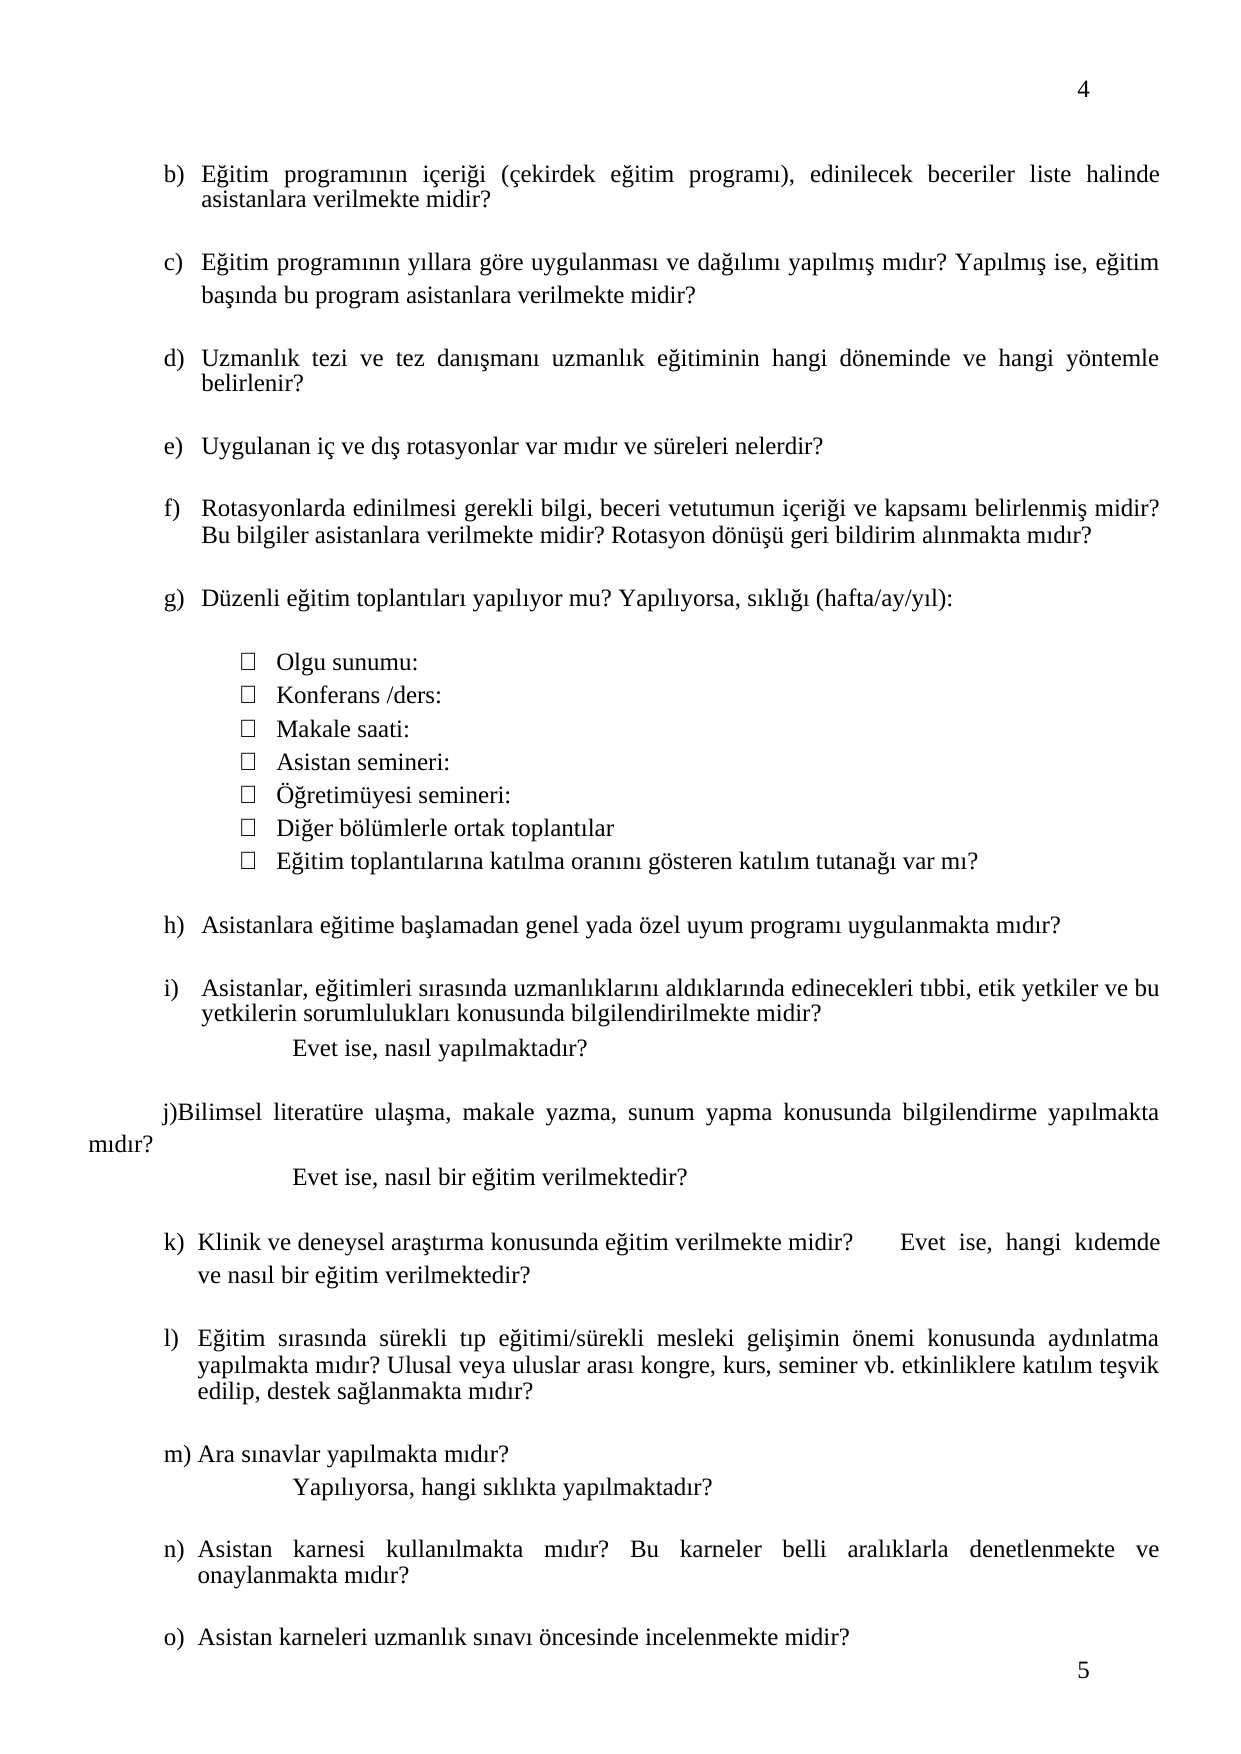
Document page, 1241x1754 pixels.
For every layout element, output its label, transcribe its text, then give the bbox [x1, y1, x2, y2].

list Makale saati: [238, 713, 1161, 742]
text Evet ise, nasıl yapılmaktadır? [87, 1033, 1161, 1061]
list Öğretimüyesi semineri: [238, 780, 1161, 809]
list Ara sınavlar yapılmakta mıdır? [163, 1439, 1161, 1468]
list Rotasyonlarda edinilmesi gerekli bilgi, beceri vetutumun içeriği ve kapsamı belirlenmiş midir? Bu bilgiler asistanlara verilmekte midir? Rotasyon dönüşü geri bildirim alınmakta mıdır? [163, 496, 1161, 548]
list Asistan karneleri uzmanlık sınavı öncesinde incelenmekte midir? [163, 1622, 1161, 1651]
text Evet ise, nasıl bir eğitim verilmektedir? [87, 1162, 1161, 1191]
list Olgu sunumu: [238, 647, 1161, 676]
list Klinik ve deneysel araştırma konusunda eğitim verilmekte midir? Evet ise, hangi kıdemde ve nasıl bir eğitim verilmektedir? [163, 1227, 1161, 1289]
text 4 [87, 74, 1161, 103]
list Uygulanan iç ve dış rotasyonlar var mıdır ve süreleri nelerdir? [163, 431, 1161, 460]
text Yapılıyorsa, hangi sıklıkta yapılmaktadır? [87, 1472, 1161, 1501]
list Asistan karnesi kullanılmakta mıdır? Bu karneler belli aralıklarla denetlenmekte ve onaylanmakta mıdır? [163, 1536, 1161, 1589]
text 5 [87, 1655, 1161, 1684]
list Uzmanlık tezi ve tez danışmanı uzmanlık eğitiminin hangi döneminde ve hangi yöntemle belirlenir? [163, 345, 1161, 397]
list Diğer bölümlerle ortak toplantılar [238, 813, 1161, 842]
text j)Bilimsel literatüre ulaşma, makale yazma, sunum yapma konusunda bilgilendirme yapılmakta mıdır? [87, 1097, 1161, 1158]
list Konferans /ders: [238, 680, 1161, 709]
list Eğitim programının içeriği (çekirdek eğitim programı), edinilecek beceriler liste halinde asistanlara verilmekte midir? [163, 161, 1161, 213]
list Eğitim sırasında sürekli tıp eğitimi/sürekli mesleki gelişimin önemi konusunda aydınlatma yapılmakta mıdır? Ulusal veya uluslar arası kongre, kurs, seminer vb. etkinliklere katılım teşvik edilip, destek sağlanmakta mıdır? [163, 1326, 1161, 1405]
list Düzenli eğitim toplantıları yapılıyor mu? Yapılıyorsa, sıklığı (hafta/ay/yıl): [163, 583, 1161, 612]
list Asistanlara eğitime başlamadan genel yada özel uyum programı uygulanmakta mıdır? [163, 910, 1161, 939]
list Eğitim programının yıllara göre uygulanması ve dağılımı yapılmış mıdır? Yapılmış ise, eğitim başında bu program asistanlara verilmekte midir? [163, 247, 1161, 308]
list Asistanlar, eğitimleri sırasında uzmanlıklarını aldıklarında edinecekleri tıbbi, etik yetkiler ve bu yetkilerin sorumlulukları konusunda bilgilendirilmekte midir? [163, 975, 1161, 1027]
list Asistan semineri: [238, 747, 1161, 776]
list Eğitim toplantılarına katılma oranını gösteren katılım tutanağı var mı? [238, 846, 1161, 875]
